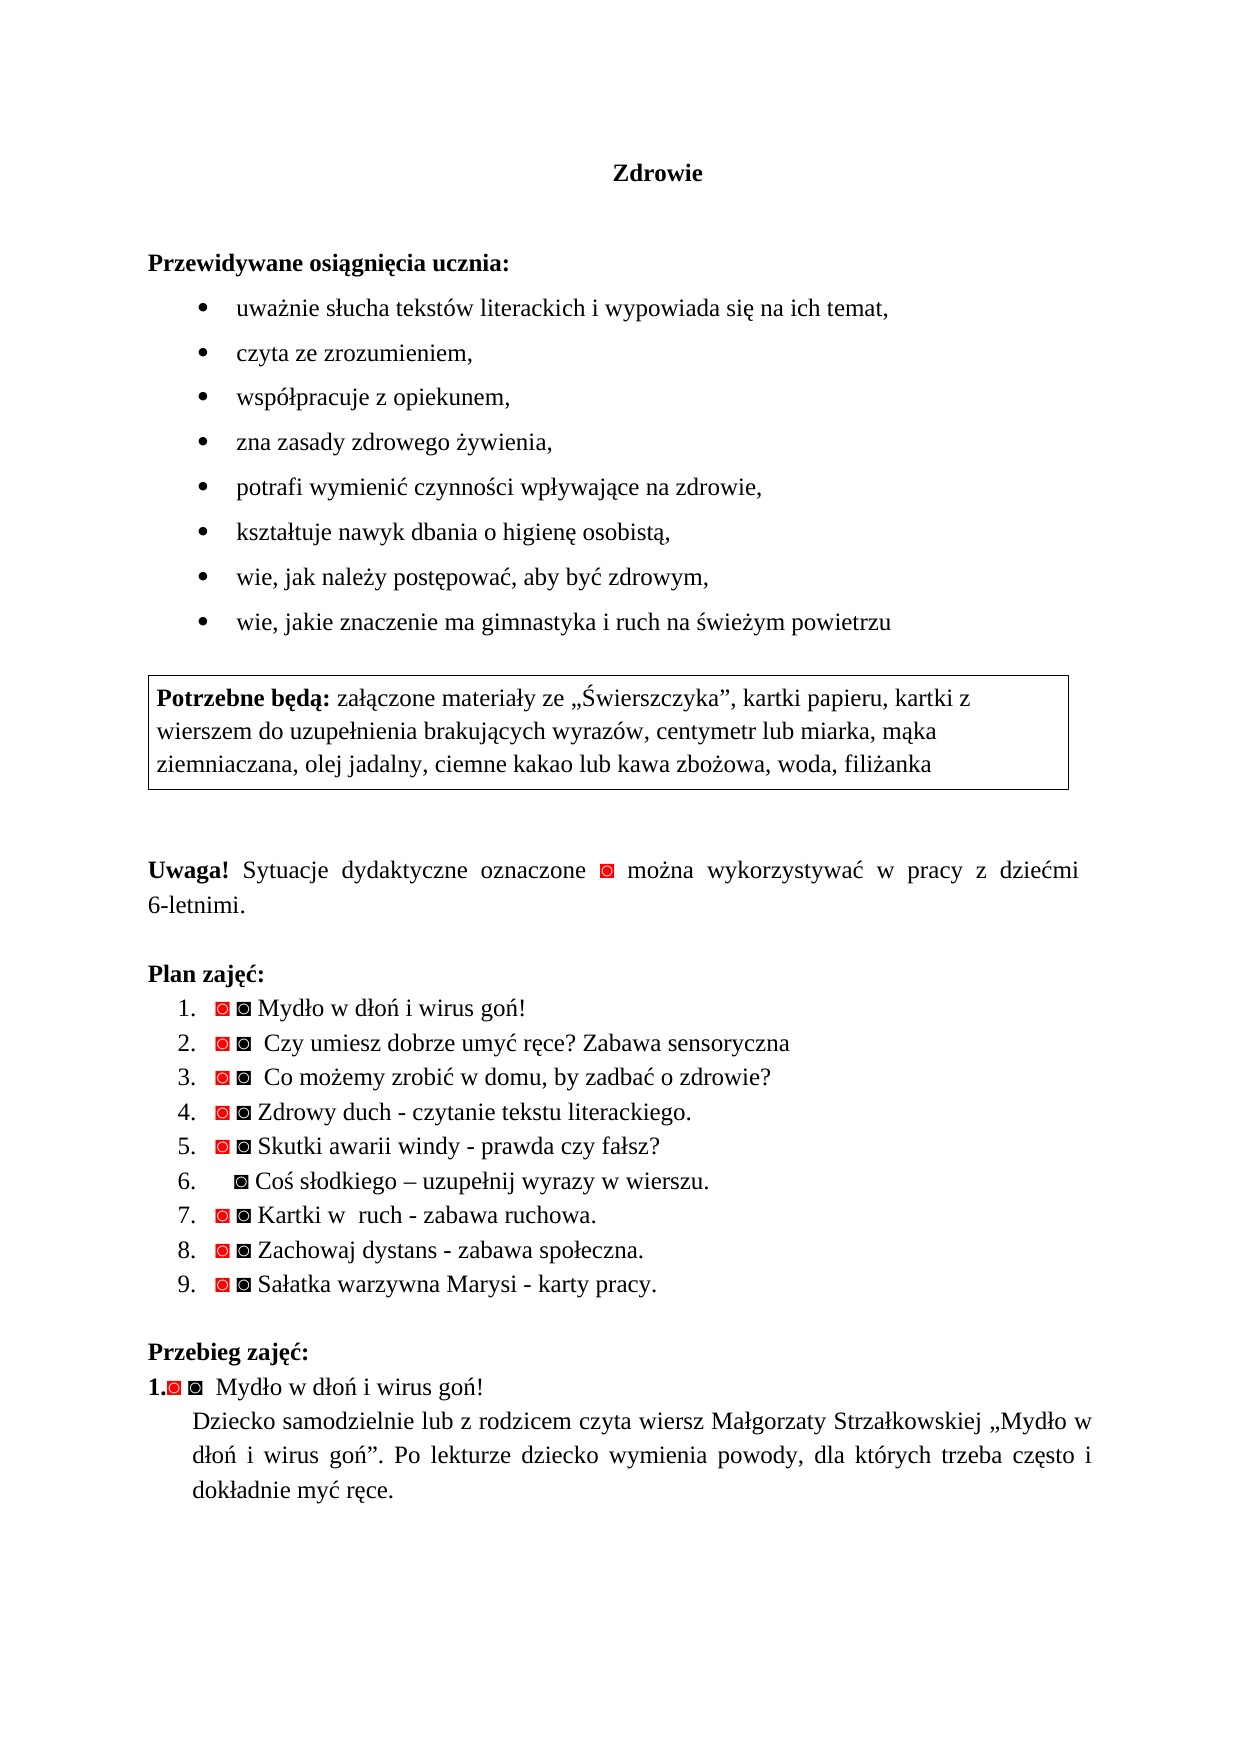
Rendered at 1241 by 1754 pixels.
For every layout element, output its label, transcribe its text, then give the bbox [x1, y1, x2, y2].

list zna zasady zdrowego żywienia, [199, 427, 1093, 456]
list ◙ ◙ Zdrowy duch - czytanie tekstu literackiego. [177, 1097, 1093, 1126]
list ◙ ◙ Mydło w dłoń i wirus goń! [177, 993, 1093, 1022]
list ◙ Coś słodkiego – uzupełnij wyrazy w wierszu. [177, 1166, 1093, 1194]
text Przewidywane osiągnięcia ucznia: [148, 248, 1093, 277]
list uważnie słucha tekstów literackich i wypowiada się na ich temat, [199, 293, 1093, 321]
text Zdrowie [223, 158, 1093, 187]
list kształtuje nawyk dbania o higienę osobistą, [199, 517, 1093, 546]
list ◙ ◙ Kartki w ruch - zabawa ruchowa. [177, 1200, 1093, 1229]
text Plan zajęć: [148, 959, 1093, 988]
text 1.◙ ◙ Mydło w dłoń i wirus goń! [148, 1372, 1093, 1400]
list potrafi wymienić czynności wpływające na zdrowie, [199, 472, 1093, 501]
list ◙ ◙ Czy umiesz dobrze umyć ręce? Zabawa sensoryczna [177, 1028, 1093, 1057]
text Uwaga! Sytuacje dydaktyczne oznaczone ◙ można wykorzystywać w pracy z dziećmi 6-letnimi. [148, 856, 1093, 919]
list ◙ ◙ Zachowaj dystans - zabawa społeczna. [177, 1235, 1093, 1263]
text Dziecko samodzielnie lub z rodzicem czyta wiersz Małgorzaty Strzałkowskiej „Mydło w dłoń i wirus goń”. Po lekturze dziecko wymienia powody, dla których trzeba często i dokładnie myć ręce. [192, 1406, 1093, 1504]
list wie, jak należy postępować, aby być zdrowym, [199, 562, 1093, 591]
list czyta ze zrozumieniem, [199, 338, 1093, 366]
list ◙ ◙ Sałatka warzywna Marysi - karty pracy. [177, 1269, 1093, 1332]
list ◙ ◙ Co możemy zrobić w domu, by zadbać o zdrowie? [177, 1062, 1093, 1091]
list wie, jakie znaczenie ma gimnastyka i ruch na świeżym powietrzu [199, 607, 1093, 636]
list współpracuje z opiekunem, [199, 382, 1093, 411]
text Przebieg zajęć: [148, 1337, 1093, 1366]
list ◙ ◙ Skutki awarii windy - prawda czy fałsz? [177, 1131, 1093, 1160]
